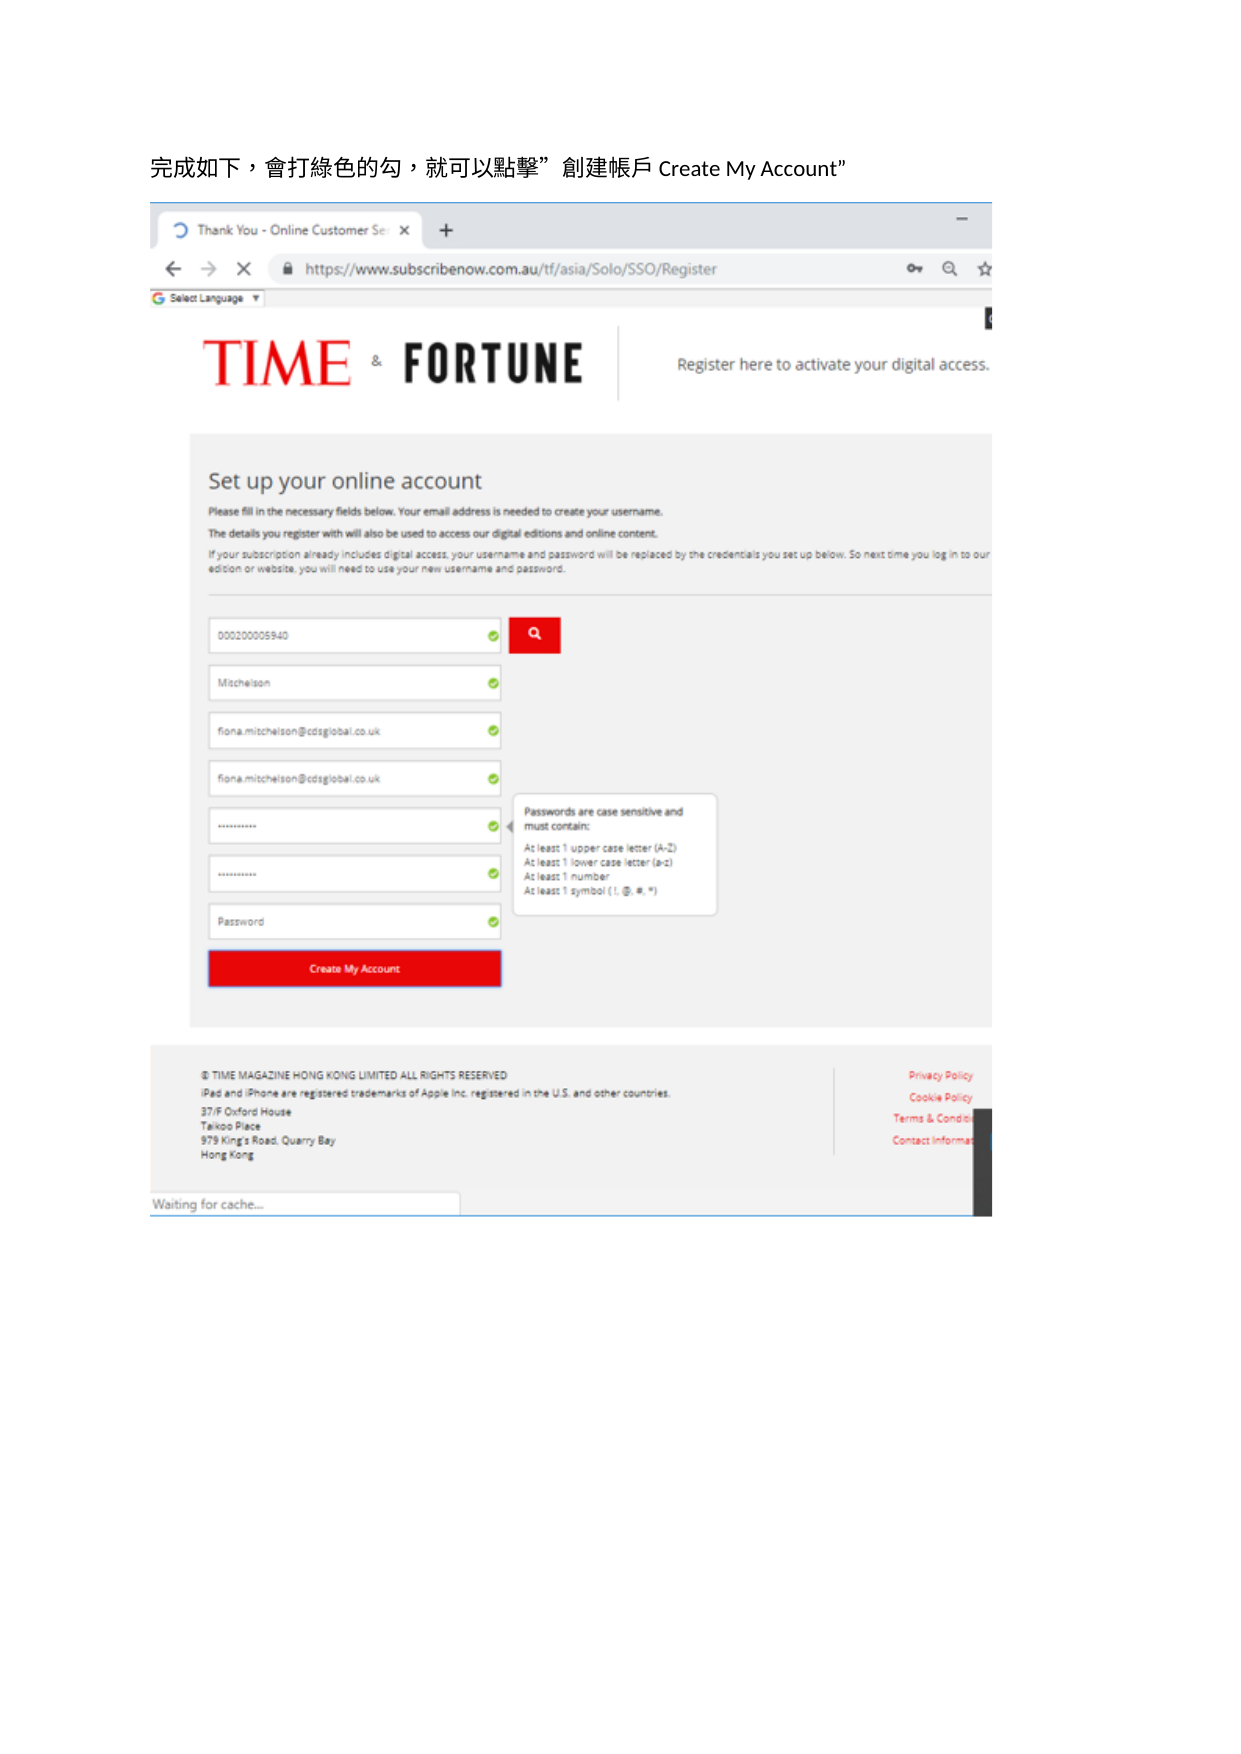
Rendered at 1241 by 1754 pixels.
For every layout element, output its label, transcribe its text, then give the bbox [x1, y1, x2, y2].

text 完成如下，會打綠色的勾，就可以點擊”創建帳戶Create My Account” [150, 150, 1090, 183]
picture [150, 202, 993, 1220]
